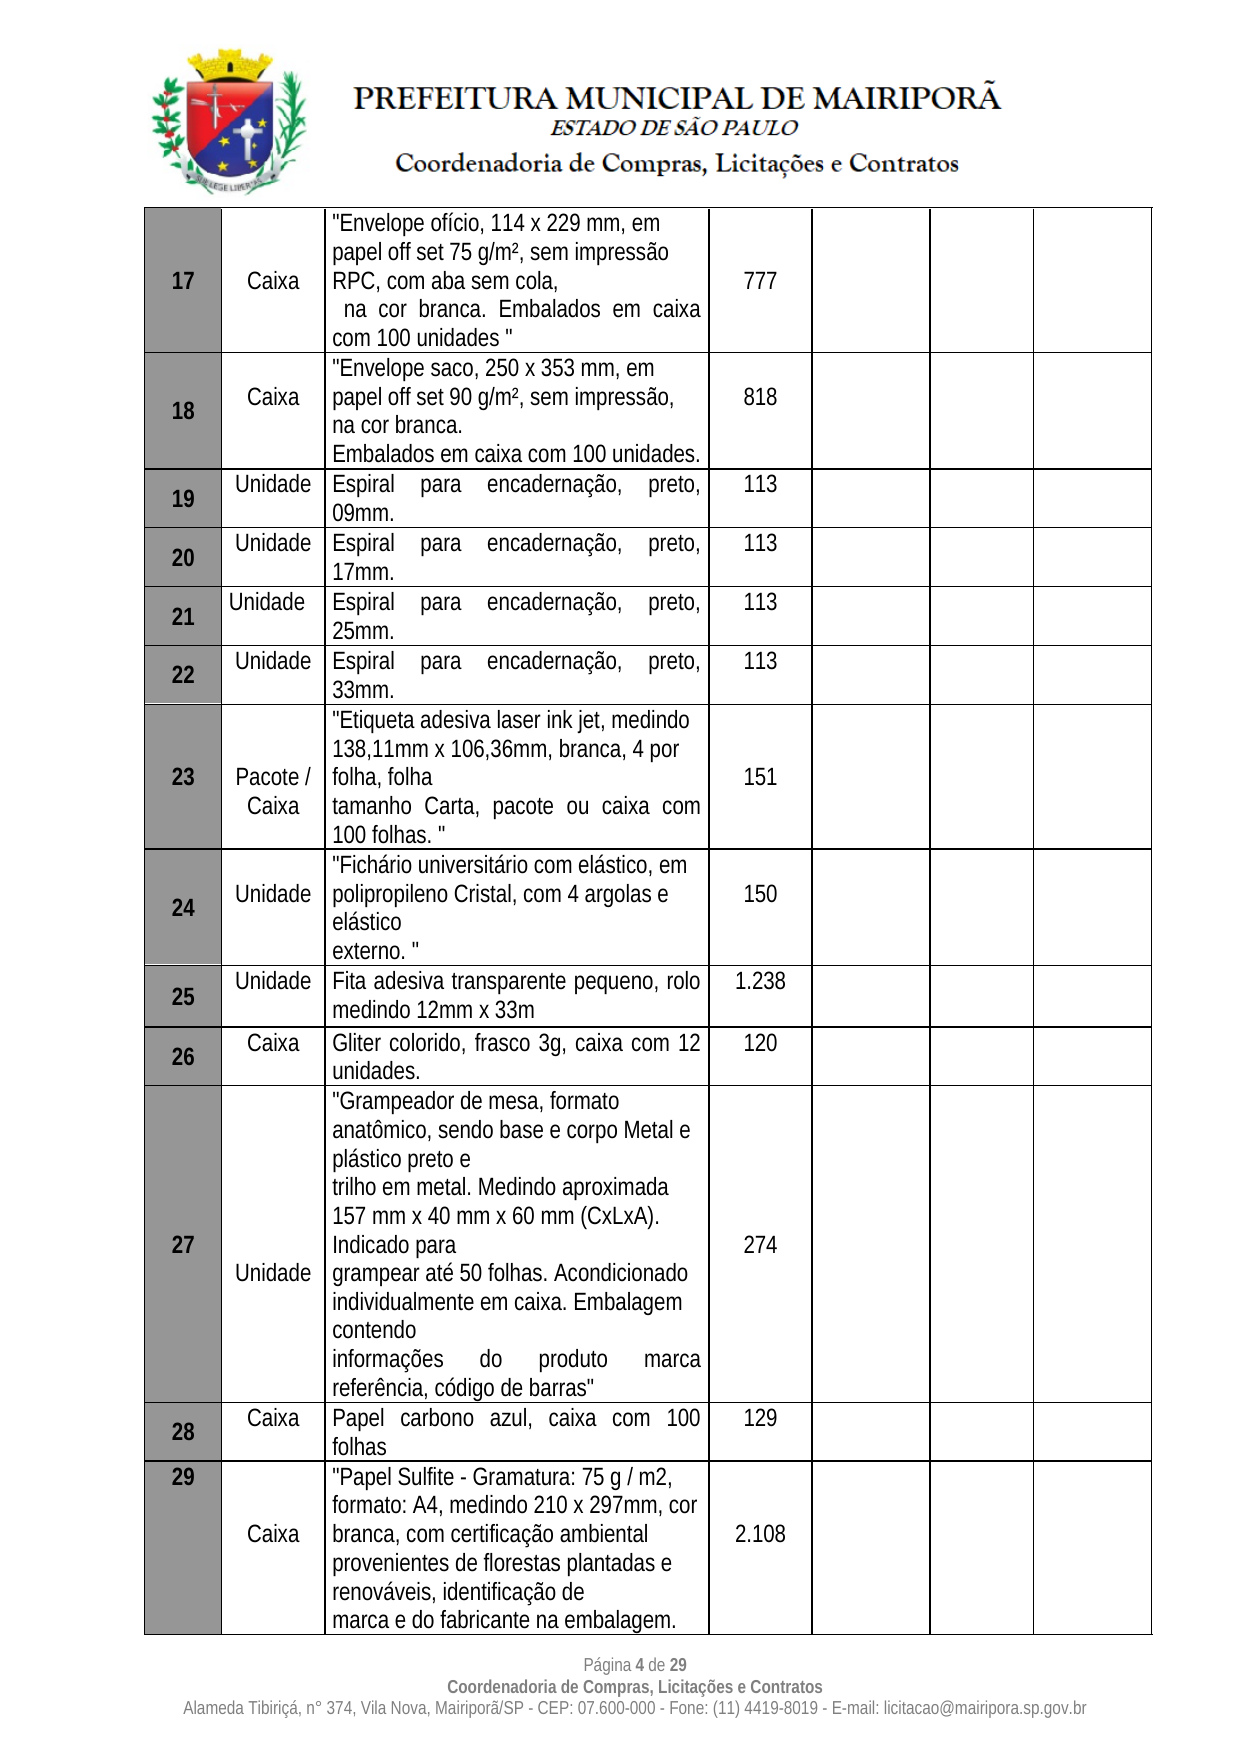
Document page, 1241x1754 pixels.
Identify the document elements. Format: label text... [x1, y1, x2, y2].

table_cell 113 [710, 646, 811, 703]
table_cell [813, 1086, 929, 1401]
table_cell 113 [710, 470, 811, 527]
table_cell [813, 208, 930, 352]
table_cell [1034, 1028, 1151, 1085]
table_cell [1034, 705, 1151, 848]
table_cell Gliter colorido, frasco 3g, caixa com 12 unidades. [326, 1028, 708, 1085]
table_cell [931, 705, 1033, 848]
table_cell [813, 1462, 929, 1634]
table_cell 17 [145, 208, 221, 352]
table_cell Unidade [222, 587, 324, 645]
table_cell 113 [710, 587, 811, 645]
table_cell 18 [145, 353, 221, 468]
table_cell [1034, 353, 1151, 468]
table_cell [931, 587, 1033, 645]
table_cell [813, 966, 929, 1026]
table_cell Unidade [222, 850, 324, 964]
table_cell 150 [710, 850, 811, 964]
table_cell [1034, 1403, 1151, 1460]
table_cell Unidade [222, 1086, 324, 1401]
table_cell 27 [145, 1086, 221, 1401]
table_cell [813, 850, 929, 964]
table_cell 20 [145, 528, 221, 586]
table_cell [813, 646, 929, 703]
table_cell Pacote / Caixa [222, 705, 324, 848]
table_cell [931, 646, 1033, 703]
table_cell [1034, 1086, 1151, 1401]
table_cell [931, 850, 1033, 964]
table_cell Espiral para encadernação, preto, 25mm. [326, 587, 708, 645]
table_cell Unidade [222, 470, 324, 527]
table_cell [1034, 470, 1151, 527]
table_cell 28 [145, 1403, 221, 1460]
table_cell [813, 1403, 929, 1460]
table_cell [1034, 208, 1151, 352]
table_cell [1034, 528, 1151, 586]
table_cell [813, 587, 929, 645]
table_cell [813, 705, 929, 848]
table_cell [813, 353, 929, 468]
table_cell Unidade [222, 646, 324, 703]
table_cell 29 [145, 1462, 221, 1634]
table_cell 274 [710, 1086, 811, 1401]
table_cell Caixa [222, 1403, 324, 1460]
table_cell [931, 966, 1033, 1026]
table_cell [813, 1028, 929, 1085]
table_cell "Envelope saco, 250 x 353 mm, em papel off set 90 g/m², sem impressão, na cor branca. Embalados em caixa com 100 unidades. [326, 353, 708, 468]
table_cell 24 [145, 850, 221, 964]
table_cell 120 [710, 1028, 811, 1085]
table_cell [1034, 587, 1151, 645]
table_cell Espiral para encadernação, preto, 33mm. [326, 646, 708, 703]
table_cell [931, 470, 1033, 527]
table_cell 21 [145, 587, 221, 645]
table_cell 2.108 [710, 1462, 811, 1634]
table_cell 113 [710, 528, 811, 586]
table_cell [931, 528, 1033, 586]
table_cell Papel carbono azul, caixa com 100 folhas [326, 1403, 708, 1460]
table_cell [931, 208, 1033, 352]
table_cell [1034, 646, 1151, 703]
table_cell Unidade [222, 966, 324, 1026]
picture [147, 44, 1034, 207]
table_cell [1034, 1462, 1151, 1634]
table_cell [931, 1403, 1033, 1460]
table_cell 25 [145, 966, 221, 1026]
table_cell [813, 470, 929, 527]
table_cell [1034, 966, 1151, 1026]
table_cell "Grampeador de mesa, formato anatômico, sendo base e corpo Metal e plástico preto e trilho em metal. Medindo aproximada 157 mm x 40 mm x 60 mm (CxLxA). Indicado para grampear até 50 folhas. Acondicionado individualmente em caixa. Embalagem contendo informações do produto marca referência, código de barras" [326, 1086, 708, 1401]
table_cell Caixa [222, 208, 325, 352]
table_cell [931, 1028, 1033, 1085]
table_cell "Etiqueta adesiva laser ink jet, medindo 138,11mm x 106,36mm, branca, 4 por folha, folha tamanho Carta, pacote ou caixa com 100 folhas. " [326, 705, 708, 848]
table_cell Espiral para encadernação, preto, 09mm. [326, 470, 708, 527]
table_cell "Envelope ofício, 114 x 229 mm, em papel off set 75 g/m², sem impressão RPC, com aba sem cola, na cor branca. Embalados em caixa com 100 unidades " [326, 208, 709, 352]
table_cell 777 [710, 208, 812, 352]
table_cell Espiral para encadernação, preto, 17mm. [326, 528, 708, 586]
table_cell Caixa [222, 1028, 324, 1085]
table_cell 129 [710, 1403, 811, 1460]
table_cell 151 [710, 705, 811, 848]
table_cell 22 [145, 646, 221, 703]
table_cell [931, 353, 1033, 468]
table_cell Unidade [222, 528, 324, 586]
table_cell 818 [710, 353, 811, 468]
table_cell 1.238 [710, 966, 811, 1026]
table_cell [931, 1086, 1033, 1401]
table_cell 26 [145, 1028, 221, 1085]
table_cell 23 [145, 705, 221, 848]
table_cell Caixa [222, 353, 324, 468]
table_cell [931, 1462, 1033, 1634]
table_cell [813, 528, 929, 586]
table_cell 19 [145, 470, 221, 527]
table_cell "Fichário universitário com elástico, em polipropileno Cristal, com 4 argolas e elástico externo. " [326, 850, 708, 964]
table_cell Fita adesiva transparente pequeno, rolo medindo 12mm x 33m [326, 966, 708, 1026]
table_cell Caixa [222, 1462, 324, 1634]
table_cell [1034, 850, 1151, 964]
